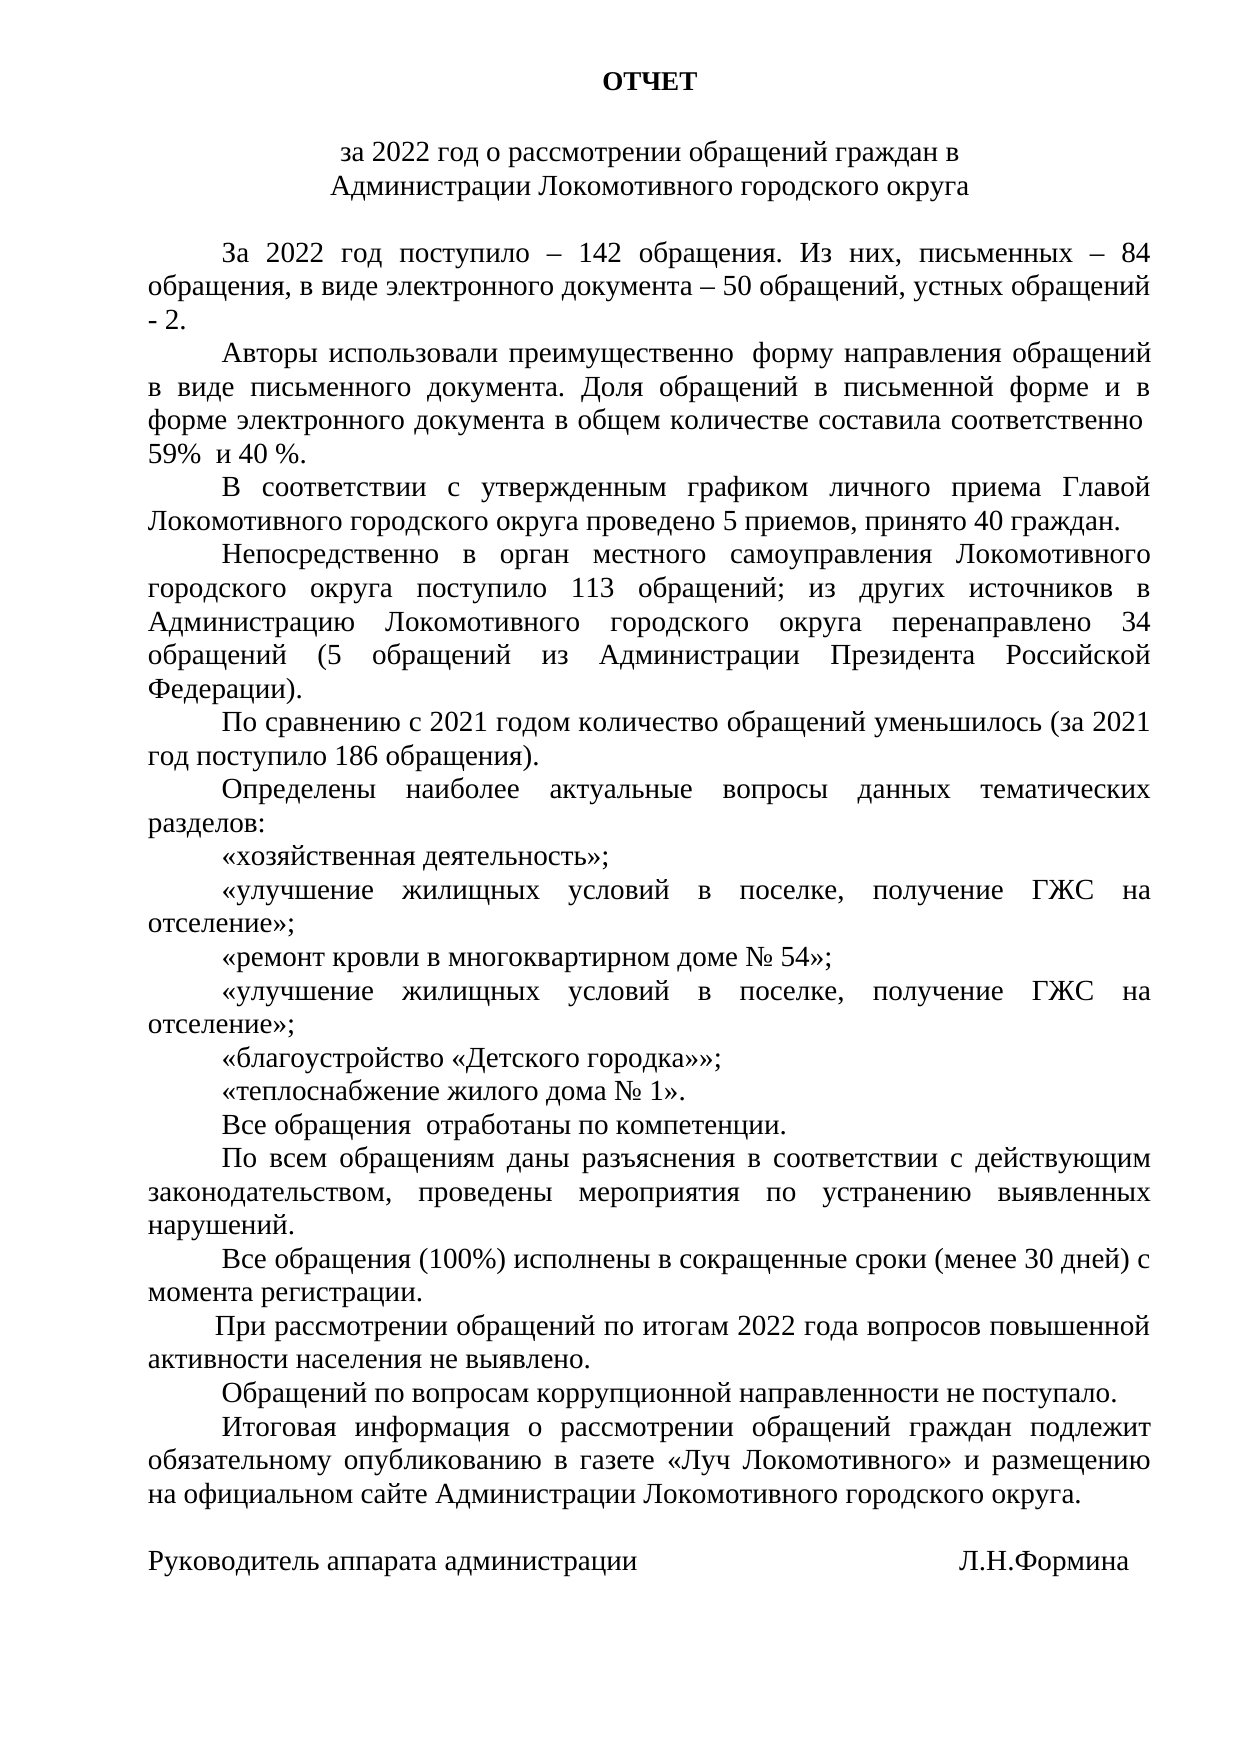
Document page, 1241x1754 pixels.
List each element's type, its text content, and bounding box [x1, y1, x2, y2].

text ОТЧЕТ [148, 59, 1152, 97]
text Итоговая информация о рассмотрении обращений граждан подлежит обязательному опубликованию в газете «Луч Локомотивного» и размещению на официальном сайте Администрации Локомотивного городского округа. [148, 1409, 1152, 1509]
text В соответствии с утвержденным графиком личного приема Главой Локомотивного городского округа проведено 5 приемов, принято 40 граждан. [148, 469, 1152, 537]
text По всем обращениям даны разъяснения в соответствии с действующим законодательством, проведены мероприятия по устранению выявленных нарушений. [148, 1140, 1152, 1241]
text Авторы использовали преимущественно форму направления обращений в виде письменного документа. Доля обращений в письменной форме и в форме электронного документа в общем количестве составила соответственно 59% и 40 %. [148, 335, 1152, 469]
text Руководитель аппарата администрации Л.Н.Формина [148, 1543, 1152, 1576]
text «теплоснабжение жилого дома № 1». [148, 1073, 1152, 1107]
text «улучшение жилищных условий в поселке, получение ГЖС на отселение»; [148, 872, 1152, 939]
text Определены наиболее актуальные вопросы данных тематических разделов: [148, 771, 1152, 838]
text «улучшение жилищных условий в поселке, получение ГЖС на отселение»; [148, 973, 1152, 1040]
text Администрации Локомотивного городского округа [148, 168, 1152, 201]
text По сравнению с 2021 годом количество обращений уменьшилось (за 2021 год поступило 186 обращения). [148, 704, 1152, 771]
text Все обращения отработаны по компетенции. [148, 1107, 1152, 1140]
text «ремонт кровли в многоквартирном доме № 54»; [148, 939, 1152, 973]
text Все обращения (100%) исполнены в сокращенные сроки (менее 30 дней) с момента регистрации. [148, 1241, 1152, 1308]
text При рассмотрении обращений по итогам 2022 года вопросов повышенной активности населения не выявлено. [148, 1308, 1152, 1375]
text за 2022 год о рассмотрении обращений граждан в [148, 134, 1152, 168]
text Непосредственно в орган местного самоуправления Локомотивного городского округа поступило 113 обращений; из других источников в Администрацию Локомотивного городского округа перенаправлено 34 обращений (5 обращений из Администрации Президента Российской Федерации). [148, 537, 1152, 704]
text Обращений по вопросам коррупционной направленности не поступало. [148, 1375, 1152, 1409]
text «хозяйственная деятельность»; [148, 838, 1152, 872]
text «благоустройство «Детского городка»»; [148, 1040, 1152, 1073]
text За 2022 год поступило – 142 обращения. Из них, письменных – 84 обращения, в виде электронного документа – 50 обращений, устных обращений - 2. [148, 235, 1152, 335]
